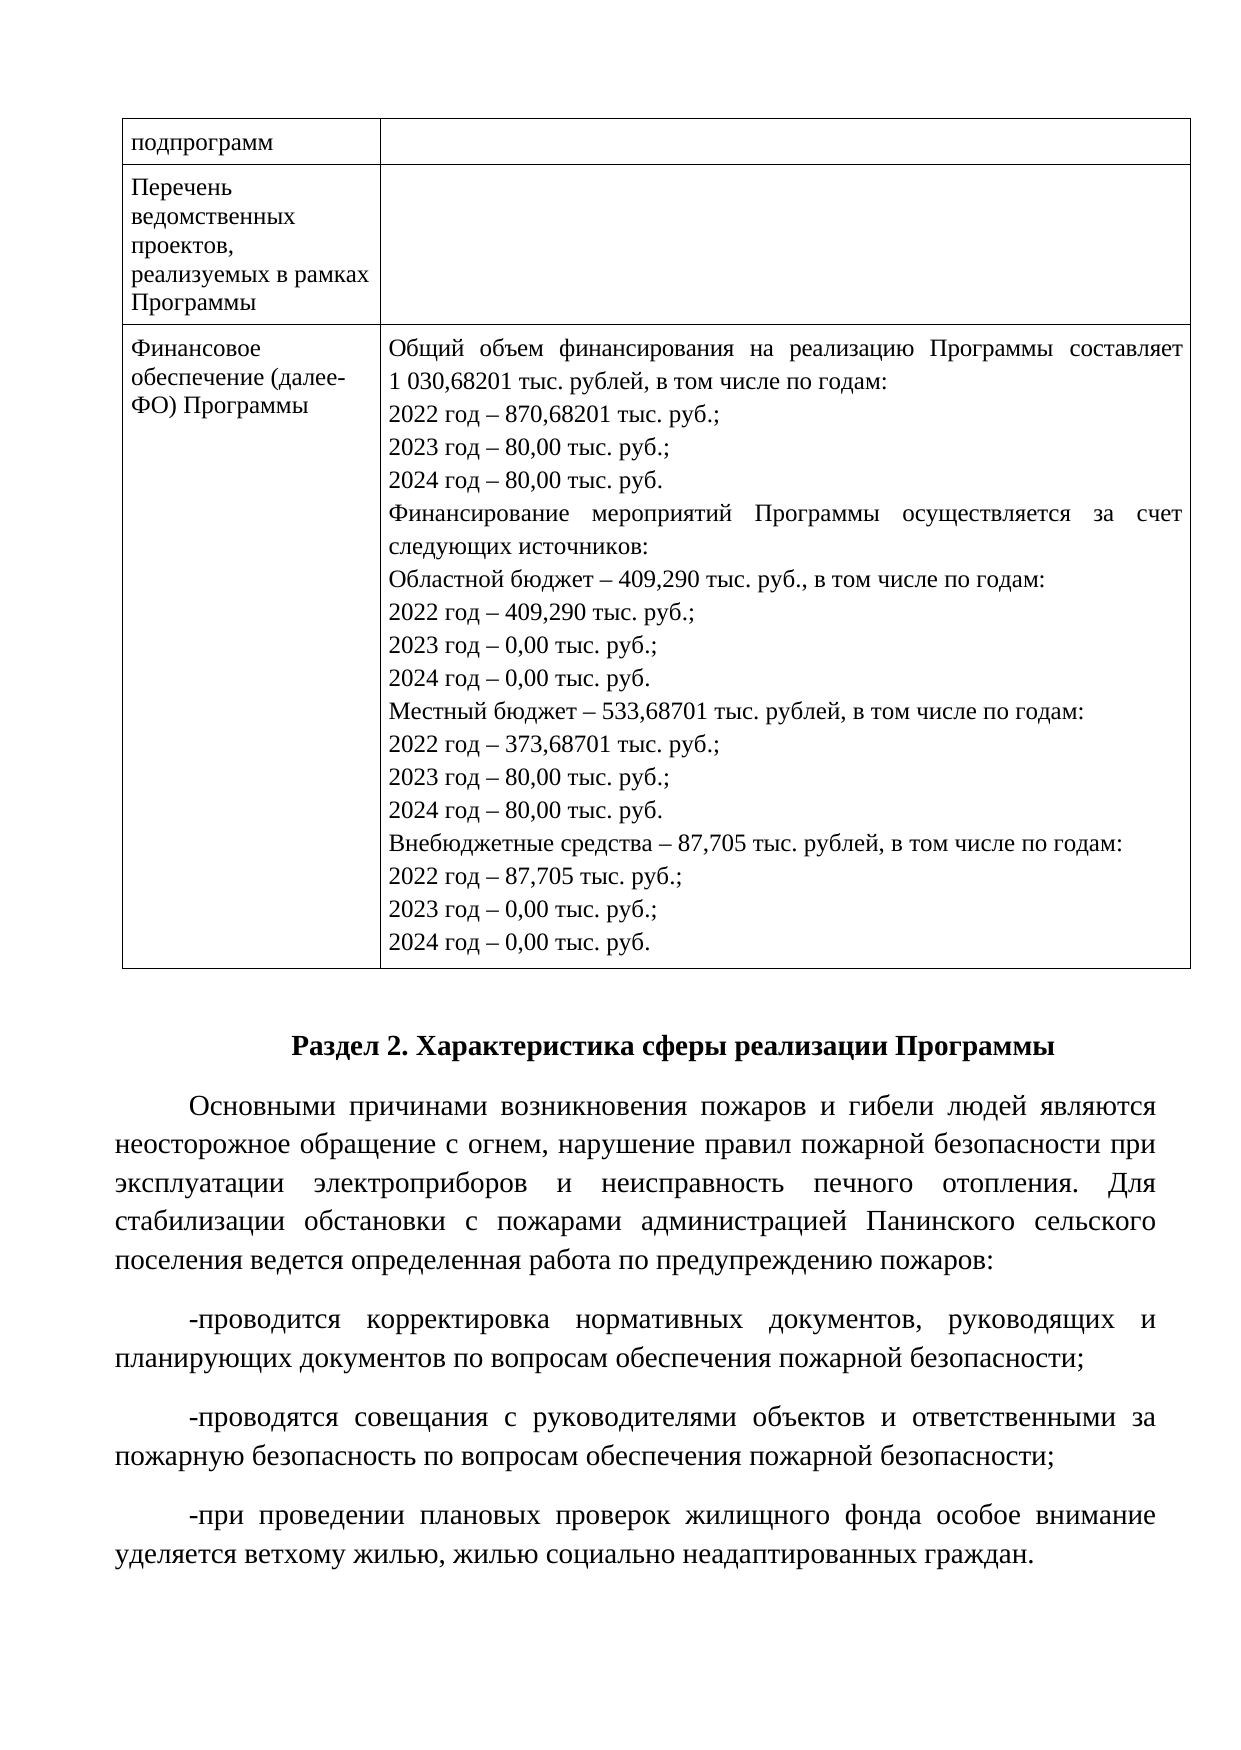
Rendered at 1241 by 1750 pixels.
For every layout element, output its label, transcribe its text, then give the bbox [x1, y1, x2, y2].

table_cell [381, 119, 1190, 163]
table_cell Финансовое обеспечение (далее-ФО) Программы [123, 325, 380, 968]
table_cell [123, 119, 380, 163]
table_cell [381, 165, 1190, 324]
text Основными причинами возникновения пожаров и гибели людей являются неосторожное обращение с огнем, нарушение правил пожарной безопасности при эксплуатации электроприборов и неисправность печного отопления. Для стабилизации обстановки с пожарами администрацией Панинского сельского поселения ведется определенная работа по предупреждению пожаров: [114, 1088, 1157, 1276]
table_cell Общий объем финансирования на реализацию Программы составляет 1 030,68201 тыс. рублей, в том числе по годам: 2022 год – 870,68201 тыс. руб.; 2023 год – 80,00 тыс. руб.; 2024 год – 80,00 тыс. руб. Финансирование мероприятий Программы осуществляется за счет следующих источников: Областной бюджет – 409,290 тыс. руб., в том числе по годам: 2022 год – 409,290 тыс. руб.; 2023 год – 0,00 тыс. руб.; 2024 год – 0,00 тыс. руб. Местный бюджет – 533,68701 тыс. рублей, в том числе по годам: 2022 год – 373,68701 тыс. руб.; 2023 год – 80,00 тыс. руб.; 2024 год – 80,00 тыс. руб. Внебюджетные средства – 87,705 тыс. рублей, в том числе по годам: 2022 год – 87,705 тыс. руб.; 2023 год – 0,00 тыс. руб.; 2024 год – 0,00 тыс. руб. [381, 325, 1190, 968]
table_cell Перечень ведомственных проектов, реализуемых в рамках Программы [123, 165, 380, 324]
text -при проведении плановых проверок жилищного фонда особое внимание уделяется ветхому жилью, жилью социально неадаптированных граждан. [114, 1497, 1157, 1569]
text -проводится корректировка нормативных документов, руководящих и планирующих документов по вопросам обеспечения пожарной безопасности; [114, 1301, 1157, 1373]
text Раздел 2. Характеристика сферы реализации Программы [189, 1028, 1157, 1062]
text -проводятся совещания с руководителями объектов и ответственными за пожарную безопасность по вопросам обеспечения пожарной безопасности; [114, 1399, 1157, 1471]
